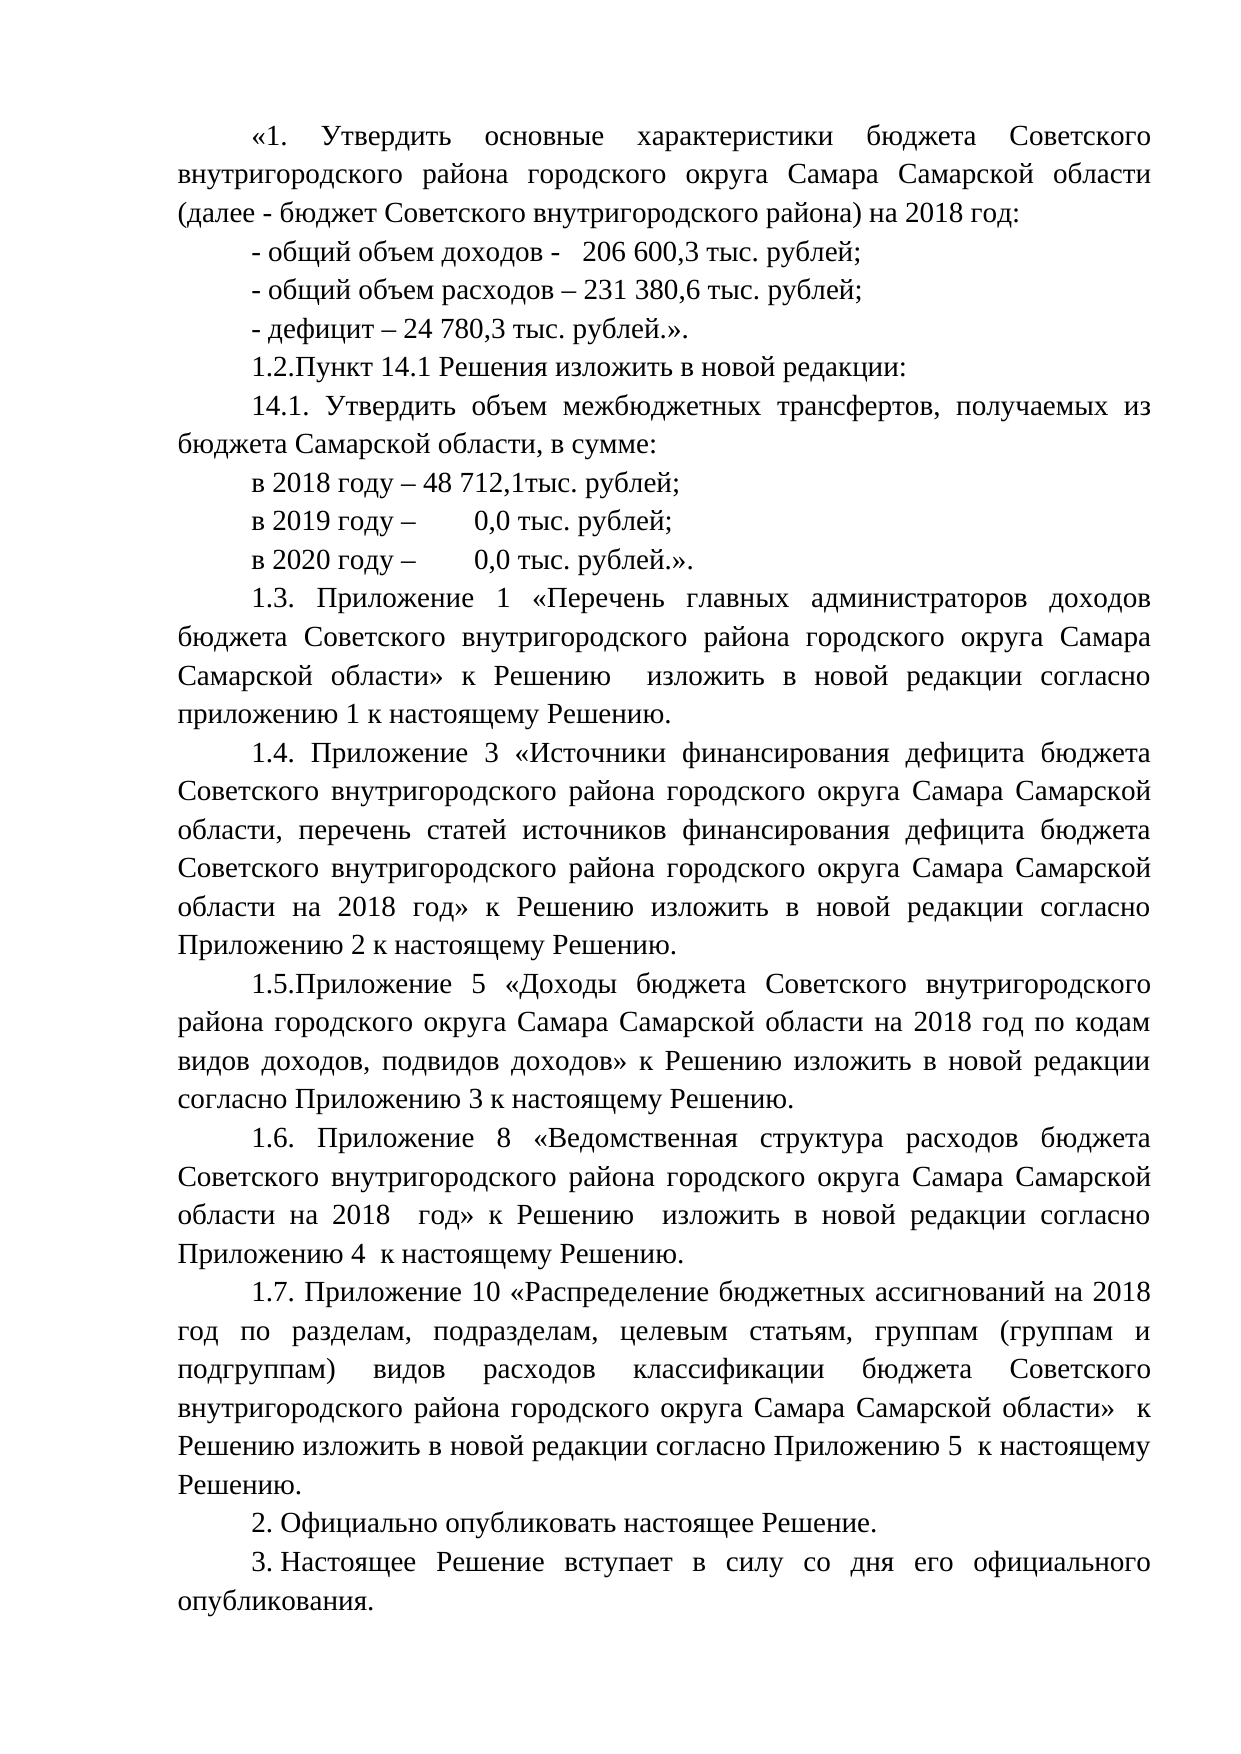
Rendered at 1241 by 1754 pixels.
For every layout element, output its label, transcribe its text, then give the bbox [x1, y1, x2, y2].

text 1.5.Приложение 5 «Доходы бюджета Советского внутригородского района городского округа Самара Самарской области на 2018 год по кодам видов доходов, подвидов доходов» к Решению изложить в новой редакции согласно Приложению 3 к настоящему Решению. [177, 966, 1152, 1115]
text «1. Утвердить основные характеристики бюджета Советского внутригородского района городского округа Самара Самарской области (далее - бюджет Советского внутригородского района) на 2018 год: [177, 118, 1152, 229]
text 1.6. Приложение 8 «Ведомственная структура расходов бюджета Советского внутригородского района городского округа Самара Самарской области на 2018 год» к Решению изложить в новой редакции согласно Приложению 4 к настоящему Решению. [177, 1120, 1152, 1269]
text 1.7. Приложение 10 «Распределение бюджетных ассигнований на 2018 год по разделам, подразделам, целевым статьям, группам (группам и подгруппам) видов расходов классификации бюджета Советского внутригородского района городского округа Самара Самарской области» к Решению изложить в новой редакции согласно Приложению 5 к настоящему Решению. [177, 1274, 1152, 1501]
text - общий объем расходов – 231 380,6 тыс. рублей; [177, 272, 1152, 306]
text - общий объем доходов - 206 600,3 тыс. рублей; [177, 234, 1152, 267]
text 1.2.Пункт 14.1 Решения изложить в новой редакции: [177, 349, 1152, 383]
text - дефицит – 24 780,3 тыс. рублей.». [177, 311, 1152, 344]
text в 2018 году – 48 712,1тыс. рублей; [177, 465, 1152, 498]
text 3. Настоящее Решение вступает в силу со дня его официального опубликования. [177, 1544, 1152, 1616]
text 1.3. Приложение 1 «Перечень главных администраторов доходов бюджета Советского внутригородского района городского округа Самара Самарской области» к Решению изложить в новой редакции согласно приложению 1 к настоящему Решению. [177, 581, 1152, 730]
text 2. Официально опубликовать настоящее Решение. [177, 1506, 1152, 1539]
text в 2020 году – 0,0 тыс. рублей.». [177, 542, 1152, 576]
text 1.4. Приложение 3 «Источники финансирования дефицита бюджета Советского внутригородского района городского округа Самара Самарской области, перечень статей источников финансирования дефицита бюджета Советского внутригородского района городского округа Самара Самарской области на 2018 год» к Решению изложить в новой редакции согласно Приложению 2 к настоящему Решению. [177, 735, 1152, 961]
text 14.1. Утвердить объем межбюджетных трансфертов, получаемых из бюджета Самарской области, в сумме: [177, 388, 1152, 460]
text в 2019 году – 0,0 тыс. рублей; [177, 503, 1152, 537]
